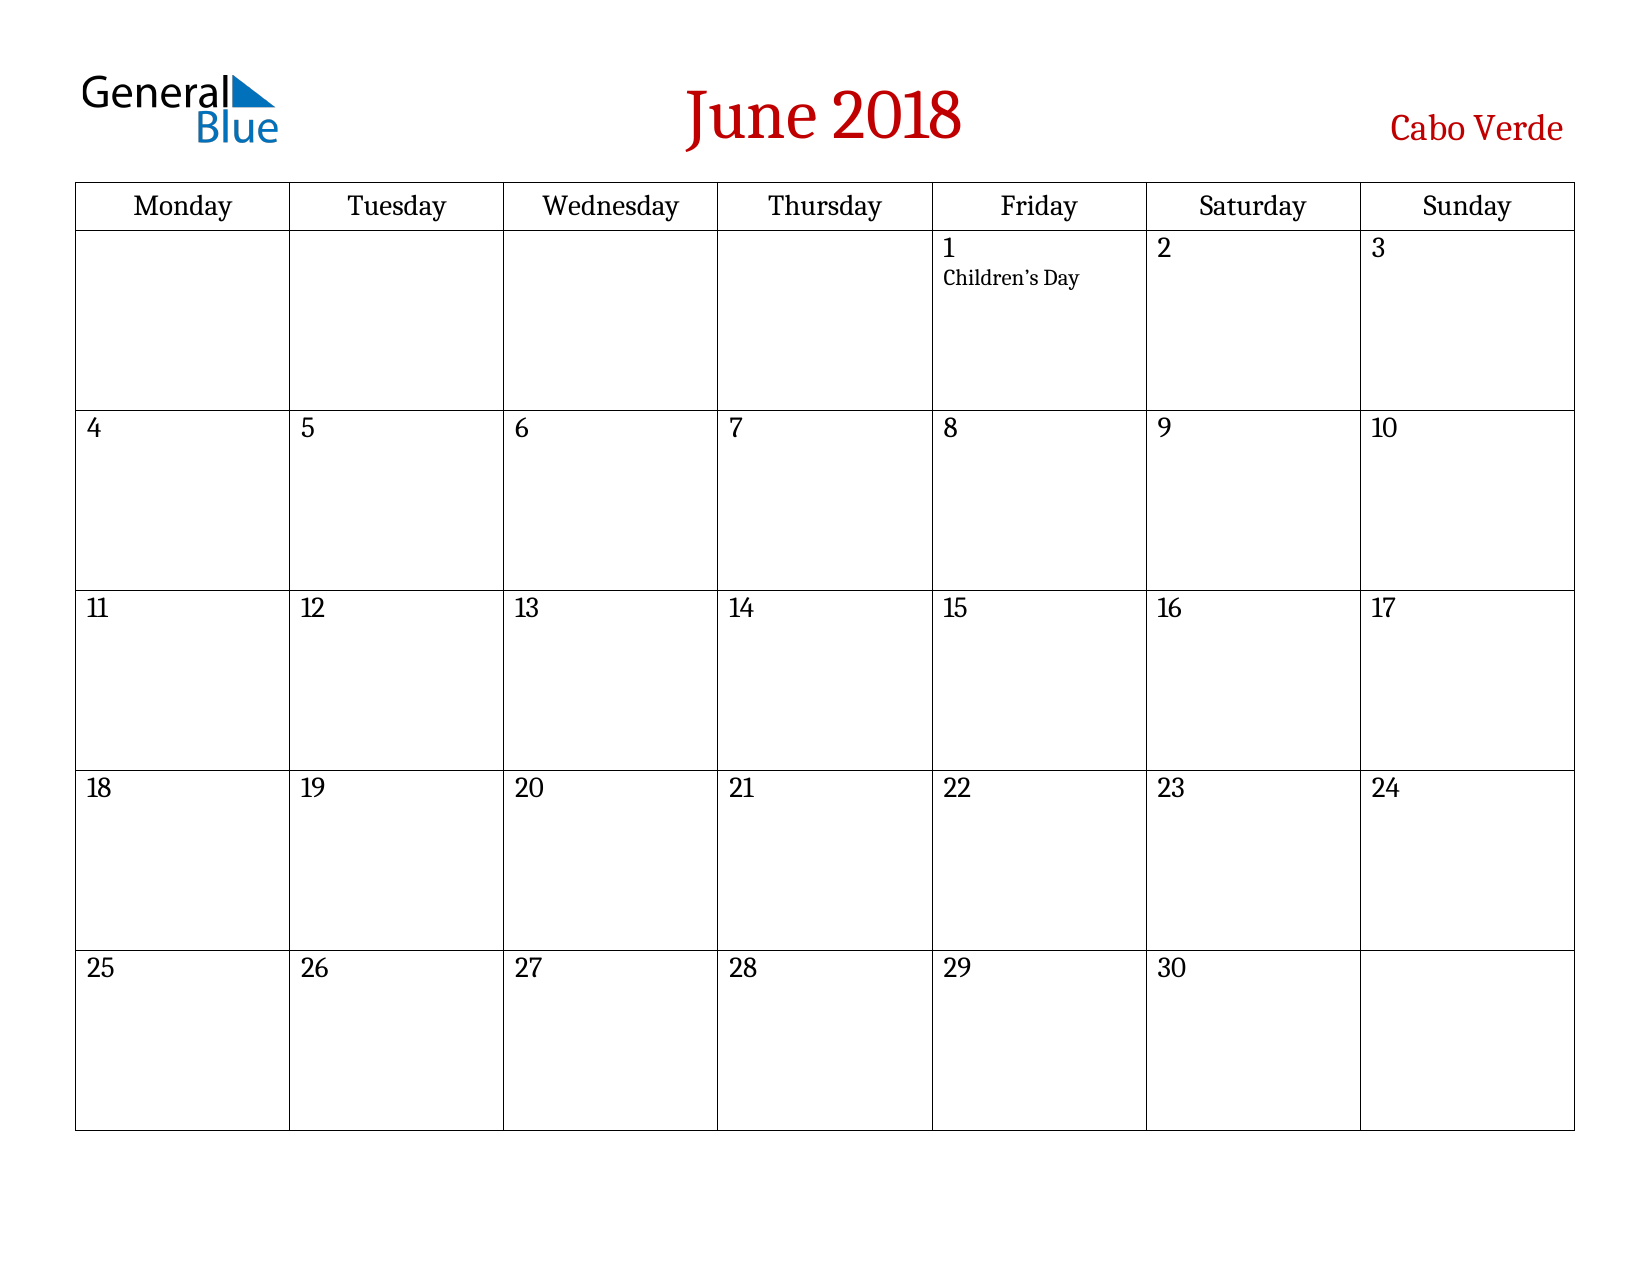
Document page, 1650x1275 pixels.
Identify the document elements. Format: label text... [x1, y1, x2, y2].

table_cell [504, 985, 717, 1130]
table_cell 4 [76, 411, 289, 444]
table_cell 25 [76, 951, 289, 985]
table_cell [504, 445, 717, 590]
table_cell 28 [718, 951, 932, 985]
table_header Cabo Verde [1146, 75, 1574, 182]
table_cell [1361, 445, 1574, 590]
table_cell [933, 805, 1146, 950]
table_cell Sunday [1361, 183, 1574, 230]
table_cell [76, 265, 289, 410]
table_cell [933, 985, 1146, 1130]
table_cell [76, 805, 289, 950]
table_cell 16 [1147, 591, 1360, 625]
table_cell [933, 625, 1146, 770]
table_cell 17 [1361, 591, 1574, 625]
table_cell [504, 231, 717, 264]
table_cell [290, 231, 503, 264]
table_cell [718, 805, 932, 950]
table_cell 10 [1361, 411, 1574, 444]
table_cell [76, 985, 289, 1130]
table_cell [1361, 805, 1574, 950]
table_cell [76, 231, 289, 264]
picture [82, 75, 278, 143]
table_cell [504, 265, 717, 410]
table_cell Saturday [1147, 183, 1360, 230]
table_cell [1361, 265, 1574, 410]
table_cell [933, 445, 1146, 590]
table_cell Children’s Day [933, 265, 1146, 410]
table_cell [1147, 265, 1360, 410]
table_cell [290, 445, 503, 590]
table_cell [718, 265, 932, 410]
table_cell [1147, 445, 1360, 590]
table_cell 2 [1147, 231, 1360, 264]
table_header [76, 75, 503, 182]
table_cell 20 [504, 771, 717, 805]
table_cell 22 [933, 771, 1146, 805]
table_cell Thursday [718, 183, 932, 230]
table_cell 6 [504, 411, 717, 444]
table_cell [718, 625, 932, 770]
table_cell [1361, 985, 1574, 1130]
table_cell [76, 445, 289, 590]
table_cell [1361, 625, 1574, 770]
table_cell 9 [1147, 411, 1360, 444]
table_cell Monday [76, 183, 289, 230]
table_cell 18 [76, 771, 289, 805]
table_cell 30 [1147, 951, 1360, 985]
table_cell 21 [718, 771, 932, 805]
table_cell [504, 805, 717, 950]
table_cell 29 [933, 951, 1146, 985]
table_cell 27 [504, 951, 717, 985]
table_cell 19 [290, 771, 503, 805]
table_cell Tuesday [290, 183, 503, 230]
table_cell [718, 445, 932, 590]
table_cell [1147, 625, 1360, 770]
table_cell 15 [933, 591, 1146, 625]
table_cell [76, 625, 289, 770]
table_cell [290, 985, 503, 1130]
table_cell [718, 231, 932, 264]
table_cell 12 [290, 591, 503, 625]
table_cell 13 [504, 591, 717, 625]
table_cell [718, 985, 932, 1130]
table_header June 2018 [504, 75, 1146, 182]
table_cell 3 [1361, 231, 1574, 264]
table_cell [290, 805, 503, 950]
table_cell Wednesday [504, 183, 717, 230]
table_cell 26 [290, 951, 503, 985]
table_cell 8 [933, 411, 1146, 444]
table_cell [1361, 951, 1574, 985]
table_cell [290, 625, 503, 770]
table_cell 7 [718, 411, 932, 444]
table_cell [1147, 805, 1360, 950]
table_cell 23 [1147, 771, 1360, 805]
table_cell Friday [933, 183, 1146, 230]
table_cell 5 [290, 411, 503, 444]
table_cell 14 [718, 591, 932, 625]
table_cell [504, 625, 717, 770]
table_cell [290, 265, 503, 410]
table_cell [1147, 985, 1360, 1130]
table_cell 11 [76, 591, 289, 625]
table_cell 1 [933, 231, 1146, 264]
table_cell 24 [1361, 771, 1574, 805]
